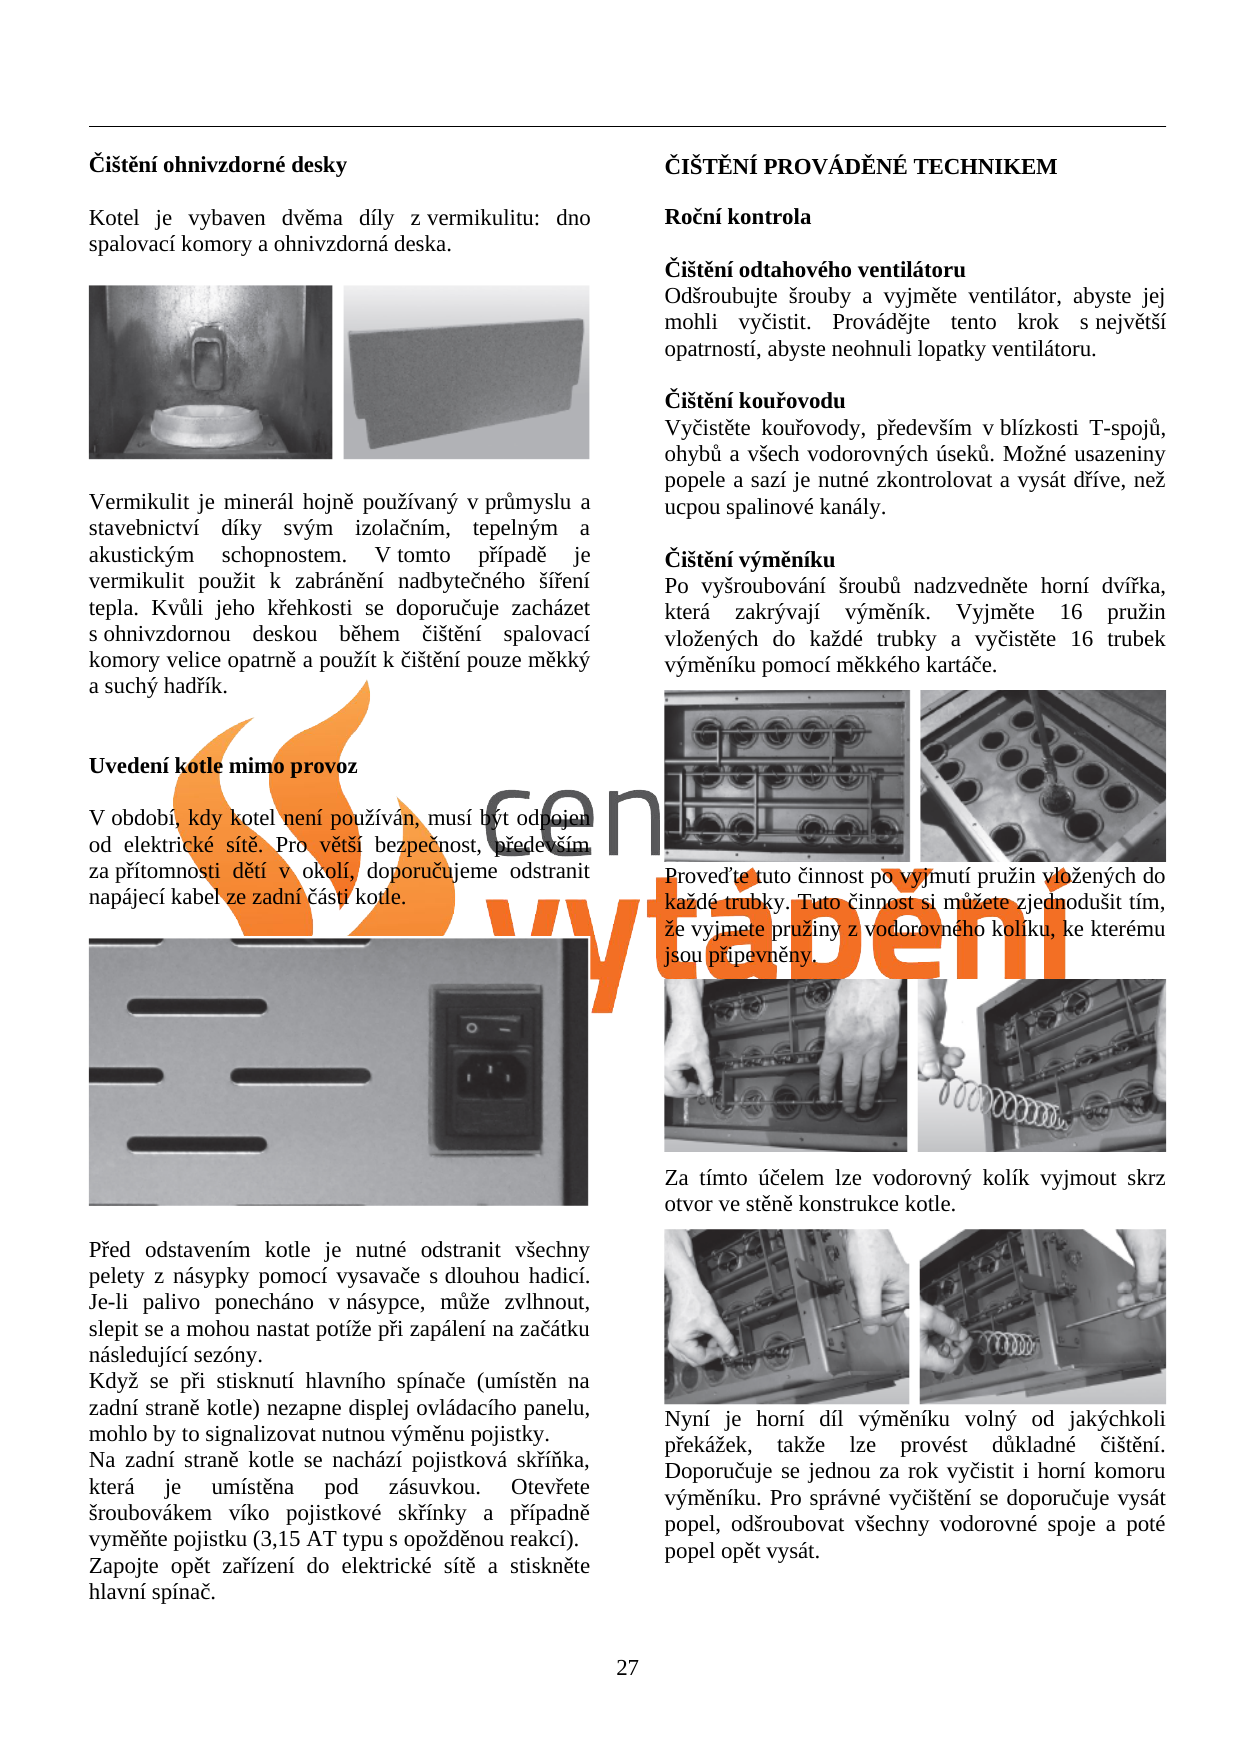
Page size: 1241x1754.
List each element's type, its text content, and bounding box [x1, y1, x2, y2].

text ČIŠTĚNÍ PROVÁDĚNÉ TECHNIKEM [664, 158, 1240, 179]
text Po vyšroubování šroubů nadzvedněte horní dvířka, která zakrývají výměník. Vyjměte 16 pružin vložených do každé trubky a vyčistěte 16 trubek výměníku pomocí měkkého kartáče. [664, 572, 1166, 677]
text Proveďte tuto činnost po vyjmutí pružin vložených do každé trubky. Tuto činnost si můžete zjednodušit tím, že vyjmete pružiny z vodorovného kolíku, ke kterému jsou připevněny. [664, 862, 1166, 967]
text Uvedení kotle mimo provoz [89, 752, 591, 778]
picture [157, 672, 1098, 1082]
text Čištění odtahového ventilátoru [664, 256, 1166, 282]
text Vyčistěte kouřovody, především v blízkosti T-spojů, ohybů a všech vodorovných úseků. Možné usazeniny popele a sazí je nutné zkontrolovat a vysát dříve, než ucpou spalinové kanály. [664, 414, 1166, 519]
text Když se při stisknutí hlavního spínače (umístěn na zadní straně kotle) nezapne displej ovládacího panelu, mohlo by to signalizovat nutnou výměnu pojistky. [89, 1367, 591, 1446]
text Čištění ohnivzdorné desky [89, 151, 591, 178]
text Čištění výměníku [664, 546, 1166, 572]
text Nyní je horní díl výměníku volný od jakýchkoli překážek, takže lze provést důkladné čištění. Doporučuje se jednou za rok vyčistit i horní komoru výměníku. Pro správné vyčištění se doporučuje vysát popel, odšroubovat všechny vodorovné spoje a poté popel opět vysát. [664, 1405, 1166, 1563]
text V období, kdy kotel není používán, musí být odpojen od elektrické sítě. Pro větší bezpečnost, především za přítomnosti dětí v okolí, doporučujeme odstranit napájecí kabel ze zadní části kotle. [89, 804, 591, 910]
text Za tímto účelem lze vodorovný kolík vyjmout skrz otvor ve stěně konstrukce kotle. [664, 1164, 1166, 1216]
text Kotel je vybaven dvěma díly z vermikulitu: dno spalovací komory a ohnivzdorná deska. [89, 204, 591, 257]
text Zapojte opět zařízení do elektrické sítě a stiskněte hlavní spínač. [89, 1552, 591, 1604]
text Před odstavením kotle je nutné odstranit všechny pelety z násypky pomocí vysavače s dlouhou hadicí. Je-li palivo ponecháno v násypce, může zvlhnout, slepit se a mohou nastat potíže při zapálení na začátku následující sezóny. [89, 1236, 591, 1367]
text Vermikulit je minerál hojně používaný v průmyslu a stavebnictví díky svým izolačním, tepelným a akustickým schopnostem. V tomto případě je vermikulit použit k zabránění nadbytečného šíření tepla. Kvůli jeho křehkosti se doporučuje zacházet s ohnivzdornou deskou během čištění spalovací komory velice opatrně a použít k čištění pouze měkký a suchý hadřík. [89, 488, 591, 699]
text Odšroubujte šrouby a vyjměte ventilátor, abyste jej mohli vyčistit. Provádějte tento krok s největší opatrností, abyste neohnuli lopatky ventilátoru. [664, 282, 1166, 361]
text Roční kontrola [664, 204, 1166, 229]
text Čištění kouřovodu [664, 387, 1166, 414]
text Na zadní straně kotle se nachází pojistková skříňka, která je umístěna pod zásuvkou. Otevřete šroubovákem víko pojistkové skřínky a případně vyměňte pojistku (3,15 AT typu s opožděnou reakcí). [89, 1446, 591, 1552]
